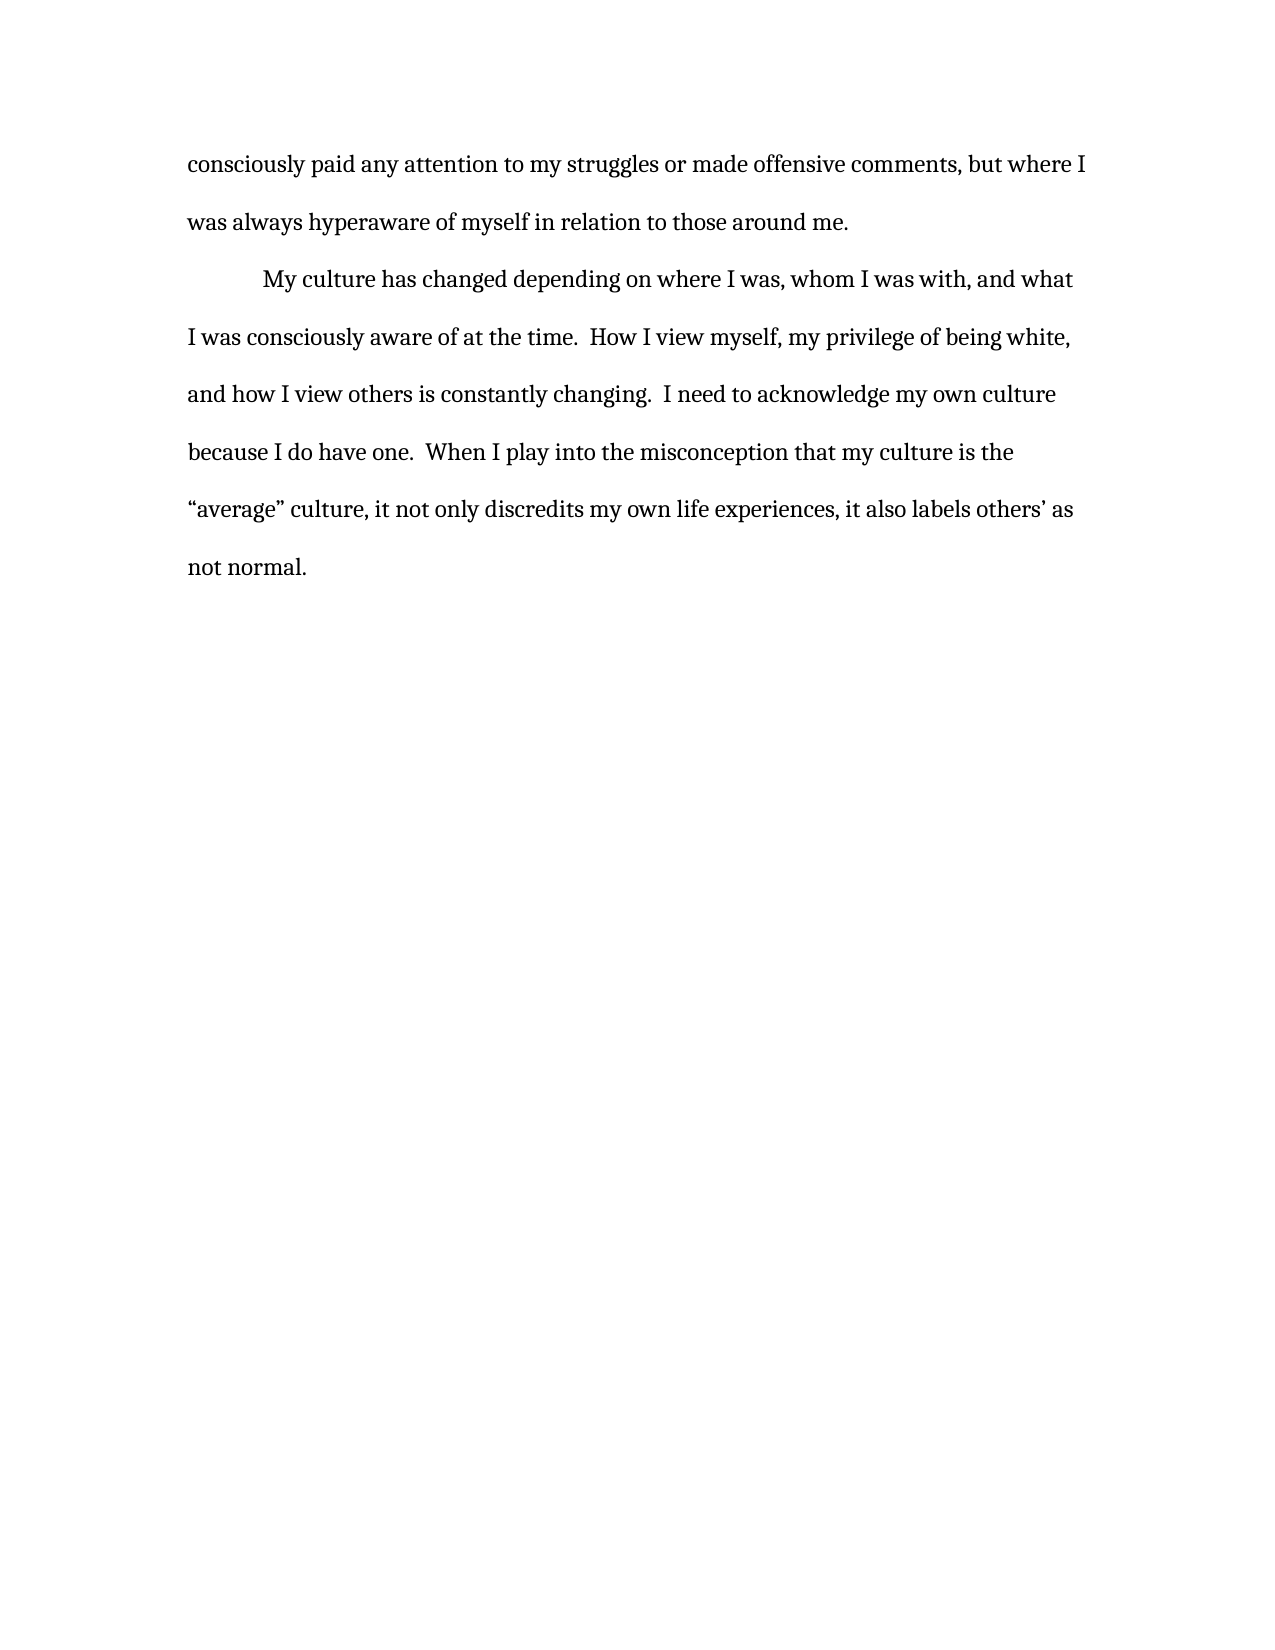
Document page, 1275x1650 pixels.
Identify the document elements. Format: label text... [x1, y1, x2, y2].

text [187, 150, 1087, 236]
text My culture has changed depending on where I was, whom I was with, and what I was consciously aware of at the time. How I view myself, my privilege of being white, and how I view others is constantly changing. I need to acknowledge my own culture because I do have one. When I play into the misconception that my culture is the “average” culture, it not only discredits my own life experiences, it also labels others’ as not normal. [187, 265, 1087, 581]
